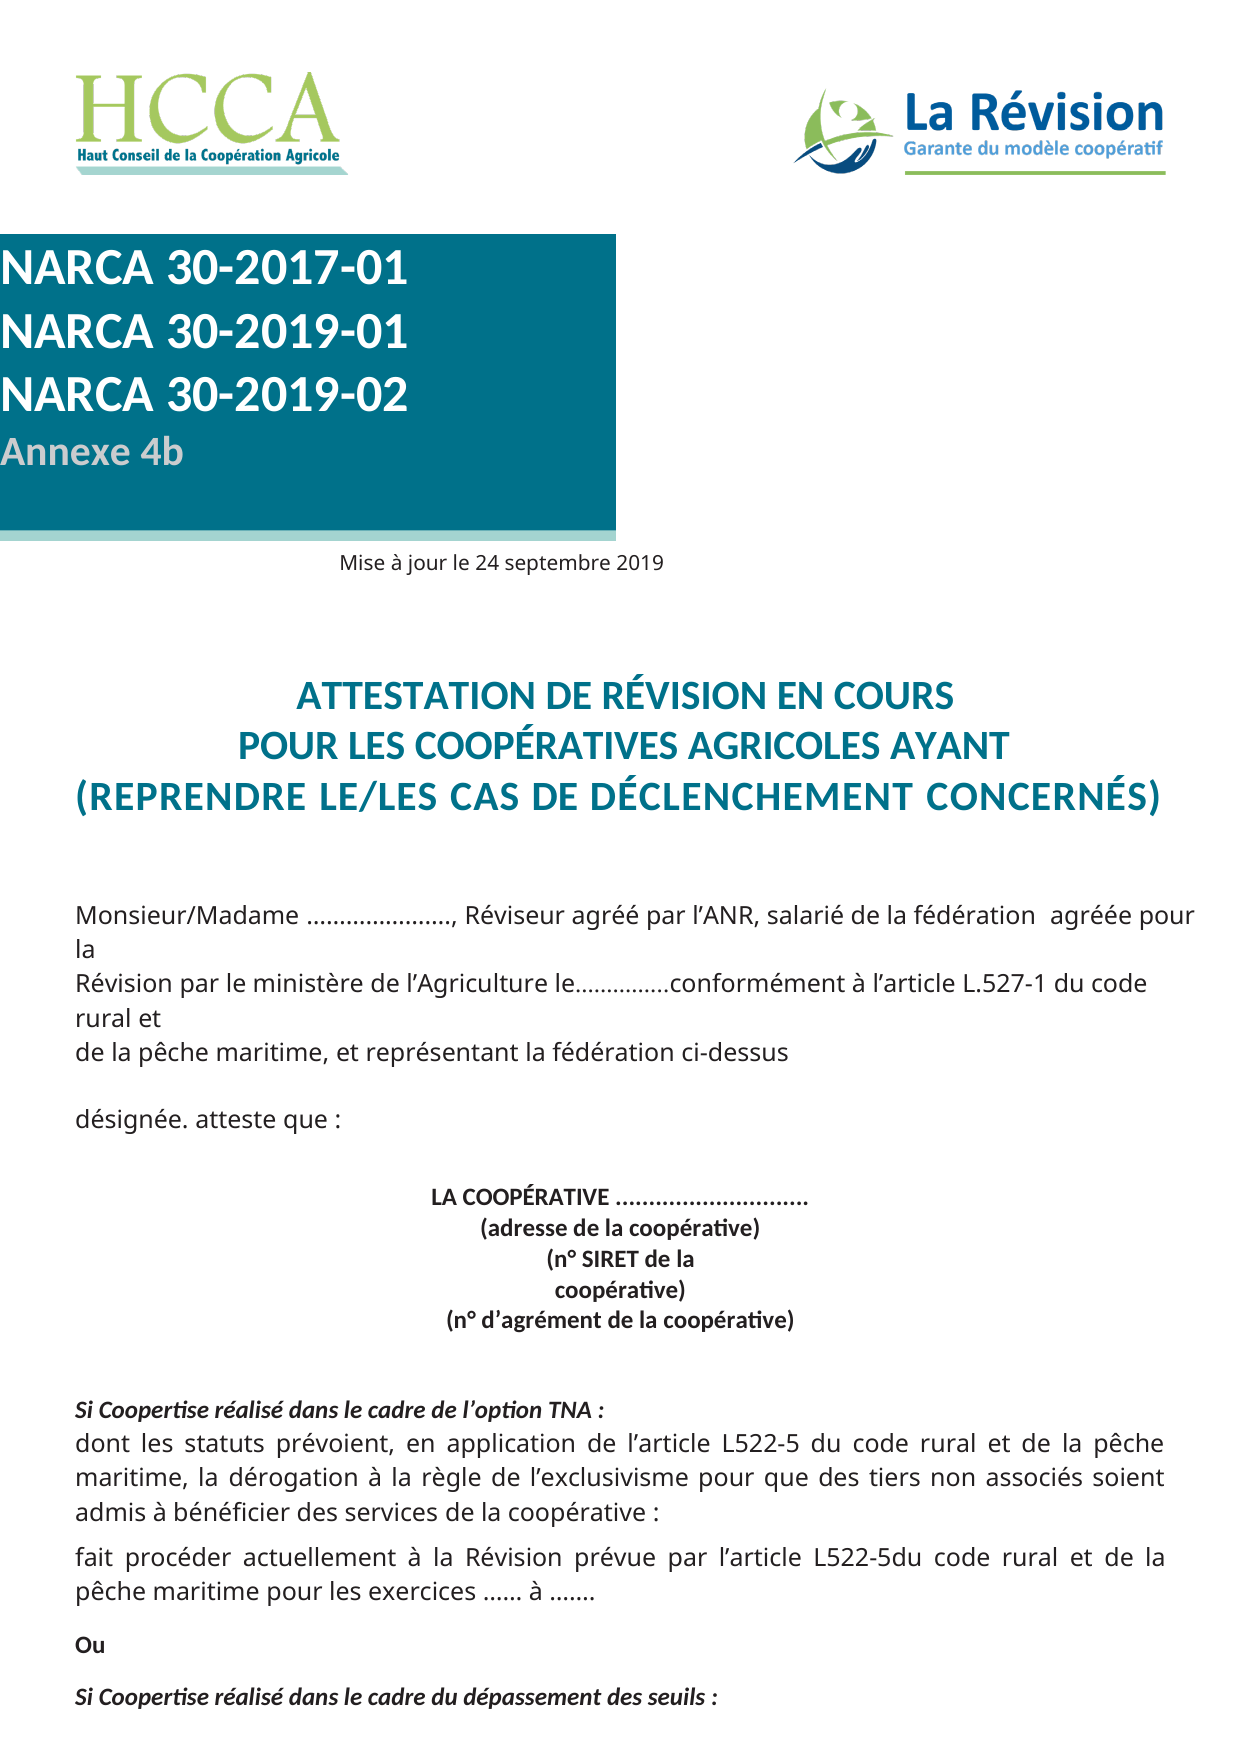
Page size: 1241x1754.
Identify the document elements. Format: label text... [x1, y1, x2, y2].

text fait procéder actuellement à la Révision prévue par l’article L522-5du code rural et de la pêche maritime pour les exercices …… à ……. [75, 1539, 1166, 1608]
text Révision par le ministère de l’Agriculture le conformément à l’article L.527-1 du code rural et [75, 966, 1198, 1034]
picture [793, 82, 1166, 175]
text (REPRENDRE LE/LES CAS DE DÉCLENCHEMENT CONCERNÉS) [75, 770, 1198, 820]
subtitle Si Coopertise réalisé dans le cadre du dépassement des seuils : [75, 1681, 1198, 1712]
subtitle LA COOPÉRATIVE ............................. [251, 1181, 989, 1212]
subtitle Si Coopertise réalisé dans le cadre de l’option TNA : [75, 1394, 1198, 1425]
picture [75, 72, 349, 175]
subtitle Ou [75, 1629, 1198, 1660]
text Monsieur/Madame …………………., Réviseur agréé par l’ANR, salarié de la fédération agréée pour la [75, 897, 1198, 965]
text dont les statuts prévoient, en application de l’article L522-5 du code rural et de la pêche maritime, la dérogation à la règle de l’exclusivisme pour que des tiers non associés soient admis à bénéficier des services de la coopérative : [75, 1426, 1166, 1528]
text de la pêche maritime, et représentant la fédération ci-dessus désignée. atteste que : [75, 1035, 852, 1136]
text (adresse de la coopérative) (n° SIRET de la coopérative) [478, 1212, 763, 1304]
text Mise à jour le 24 septembre 2019 [339, 237, 1198, 576]
subtitle (n° d’agrément de la coopérative) [251, 1305, 989, 1335]
subtitle ATTESTATION DE RÉVISION EN COURS POUR LES COOPÉRATIVES AGRICOLES AYANT [238, 670, 1052, 770]
